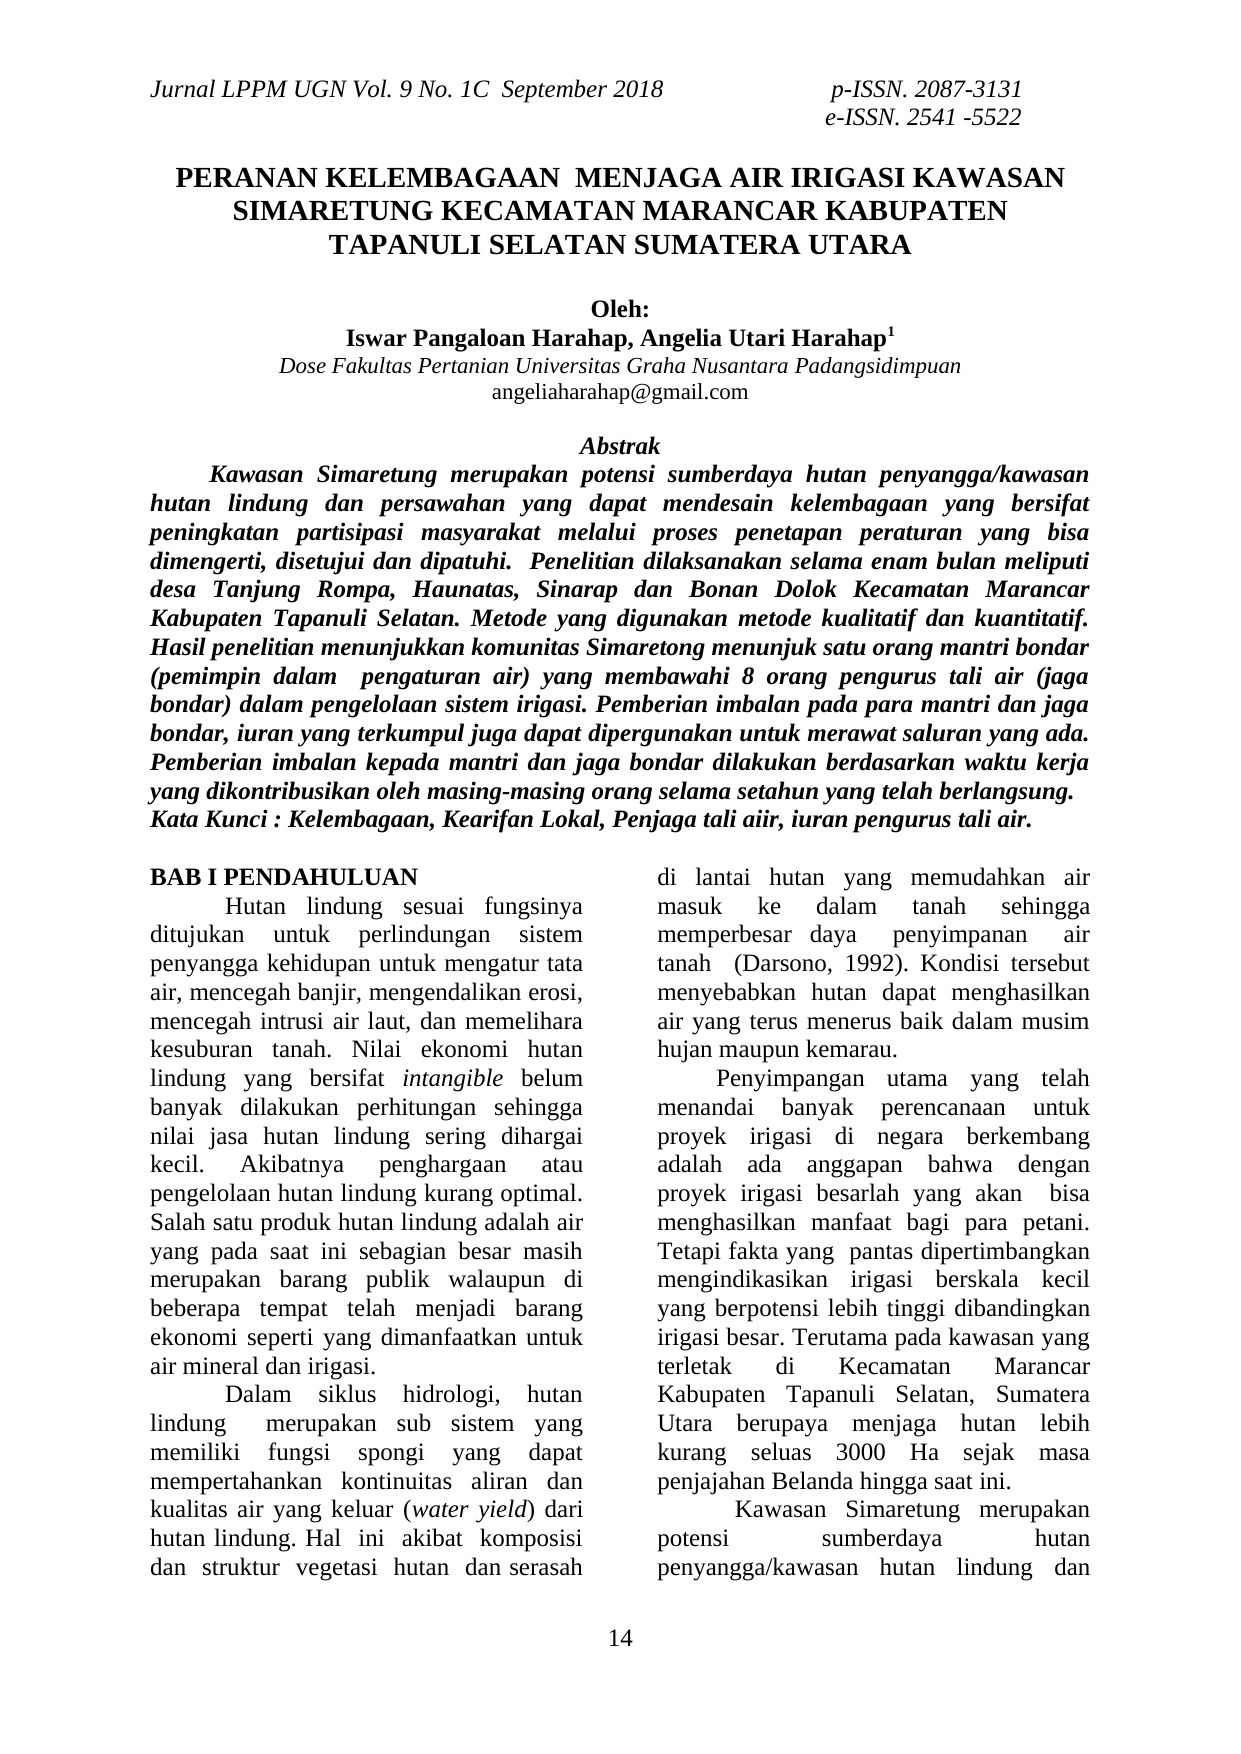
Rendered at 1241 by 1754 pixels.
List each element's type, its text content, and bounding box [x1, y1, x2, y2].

text Abstrak [150, 431, 1090, 459]
text Oleh: [150, 294, 1090, 323]
text Kawasan Simaretung merupakan potensi sumberdaya hutan penyangga/kawasan hutan lindung dan persawahan yang dapat mendesain kelembagaan yang bersifat peningkatan partisipasi masyarakat melalui proses penetapan peraturan yang bisa dimengerti, disetujui dan dipatuhi. Penelitian dilaksanakan selama enam bulan meliputi desa Tanjung Rompa, Haunatas, Sinarap dan Bonan Dolok Kecamatan Marancar Kabupaten Tapanuli Selatan. Metode yang digunakan metode kualitatif dan kuantitatif. Hasil penelitian menunjukkan komunitas Simaretong menunjuk satu orang mantri bondar (pemimpin dalam pengaturan air) yang membawahi 8 orang pengurus tali air (jaga bondar) dalam pengelolaan sistem irigasi. Pemberian imbalan pada para mantri dan jaga bondar, iuran yang terkumpul juga dapat dipergunakan untuk merawat saluran yang ada. Pemberian imbalan kepada mantri dan jaga bondar dilakukan berdasarkan waktu kerja yang dikontribusikan oleh masing-masing orang selama setahun yang telah berlangsung. [150, 459, 1090, 804]
text Dalam siklus hidrologi, hutan lindung merupakan sub sistem yang memiliki fungsi spongi yang dapat mempertahankan kontinuitas aliran dan kualitas air yang keluar (water yield) dari hutan lindung. Hal ini akibat komposisi dan struktur vegetasi hutan dan serasah di lantai hutan yang memudahkan air masuk ke dalam tanah sehingga memperbesar daya penyimpanan air tanah (Darsono, 1992). Kondisi tersebut menyebabkan hutan dapat menghasilkan air yang terus menerus baik dalam musim hujan maupun kemarau. [150, 1379, 583, 1581]
text Penyimpangan utama yang telah menandai banyak perencanaan untuk proyek irigasi di negara berkembang adalah ada anggapan bahwa dengan proyek irigasi besarlah yang akan bisa menghasilkan manfaat bagi para petani. Tetapi fakta yang pantas dipertimbangkan mengindikasikan irigasi berskala kecil yang berpotensi lebih tinggi dibandingkan irigasi besar. Terutama pada kawasan yang terletak di Kecamatan Marancar Kabupaten Tapanuli Selatan, Sumatera Utara berupaya menjaga hutan lebih kurang seluas 3000 Ha sejak masa penjajahan Belanda hingga saat ini. [657, 1063, 1090, 1494]
text Dalam siklus hidrologi, hutan lindung merupakan sub sistem yang memiliki fungsi spongi yang dapat mempertahankan kontinuitas aliran dan kualitas air yang keluar (water yield) dari hutan lindung. Hal ini akibat komposisi dan struktur vegetasi hutan dan serasah di lantai hutan yang memudahkan air masuk ke dalam tanah sehingga memperbesar daya penyimpanan air tanah (Darsono, 1992). Kondisi tersebut menyebabkan hutan dapat menghasilkan air yang terus menerus baik dalam musim hujan maupun kemarau. [657, 862, 1090, 1063]
text BAB I PENDAHULUAN [150, 862, 583, 891]
text PERANAN KELEMBAGAAN MENJAGA AIR IRIGASI KAWASAN SIMARETUNG KECAMATAN MARANCAR KABUPATEN [150, 160, 1090, 227]
text Kata Kunci : Kelembagaan, Kearifan Lokal, Penjaga tali aiir, iuran pengurus tali air. [150, 804, 1090, 833]
text TAPANULI SELATAN SUMATERA UTARA [150, 227, 1090, 261]
list Hutan lindung sesuai fungsinya ditujukan untuk perlindungan sistem penyangga kehidupan untuk mengatur tata air, mencegah banjir, mengendalikan erosi, mencegah intrusi air laut, dan memelihara kesuburan tanah. Nilai ekonomi hutan lindung yang bersifat intangible belum banyak dilakukan perhitungan sehingga nilai jasa hutan lindung sering dihargai kecil. Akibatnya penghargaan atau pengelolaan hutan lindung kurang optimal. Salah satu produk hutan lindung adalah air yang pada saat ini sebagian besar masih merupakan barang publik walaupun di beberapa tempat telah menjadi barang ekonomi seperti yang dimanfaatkan untuk air mineral dan irigasi. [150, 891, 583, 1379]
text Iswar Pangaloan Harahap, Angelia Utari Harahap1 [150, 323, 1090, 352]
text Dose Fakultas Pertanian Universitas Graha Nusantara Padangsidimpuan [150, 352, 1090, 378]
text angeliaharahap@gmail.com [150, 378, 1090, 404]
